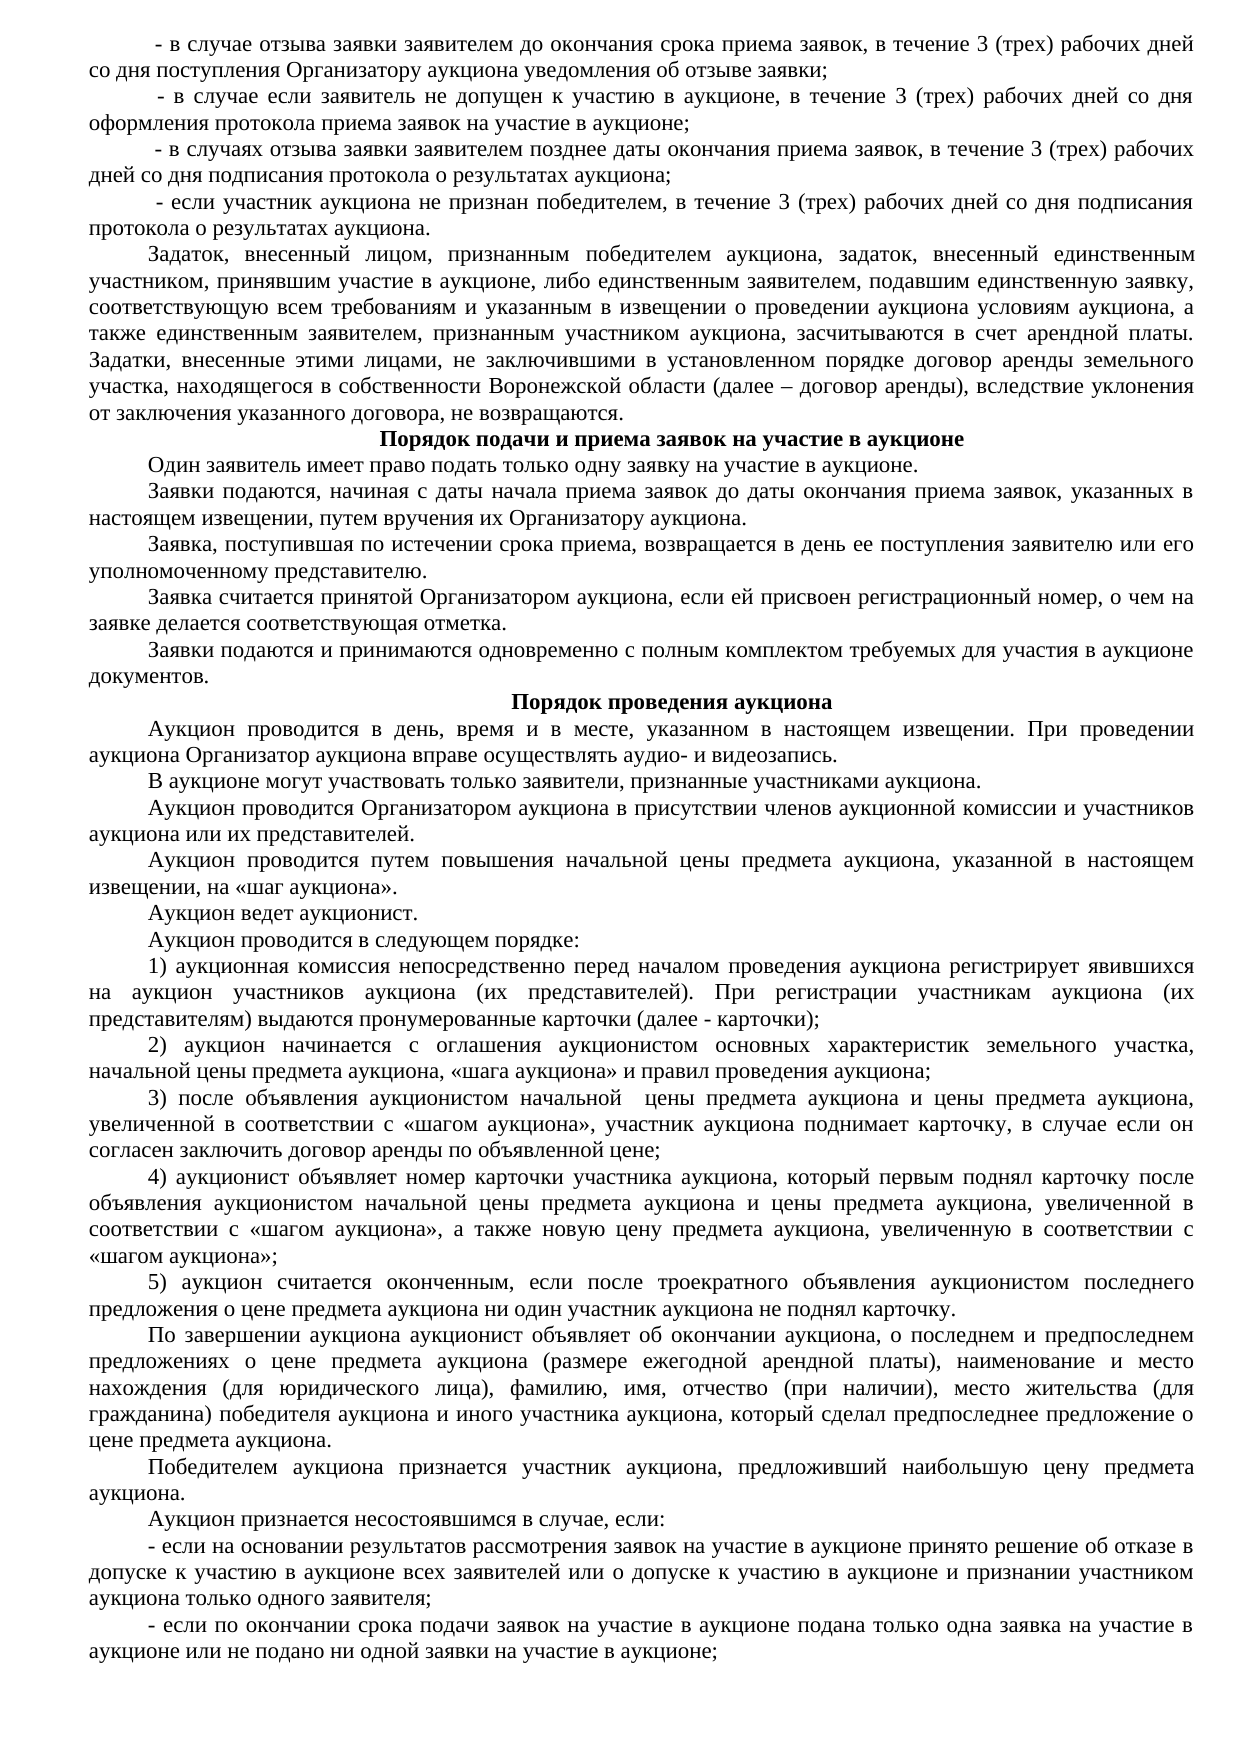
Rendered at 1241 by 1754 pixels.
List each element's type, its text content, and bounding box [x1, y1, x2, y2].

text Задаток, внесенный лицом, признанным победителем аукциона, задаток, внесенный единственным участником, принявшим участие в аукционе, либо единственным заявителем, подавшим единственную заявку, соответствующую всем требованиям и указанным в извещении о проведении аукциона условиям аукциона, а также единственным заявителем, признанным участником аукциона, засчитываются в счет арендной платы. Задатки, внесенные этими лицами, не заключившими в установленном порядке договор аренды земельного участка, находящегося в собственности Воронежской области (далее – договор аренды), вследствие уклонения от заключения указанного договора, не возвращаются. [89, 240, 1196, 425]
text Аукцион ведет аукционист. [89, 899, 1196, 926]
text 1) аукционная комиссия непосредственно перед началом проведения аукциона регистрирует явившихся на аукцион участников аукциона (их представителей). При регистрации участникам аукциона (их представителям) выдаются пронумерованные карточки (далее - карточки); [89, 952, 1196, 1031]
text 3) после объявления аукционистом начальной цены предмета аукциона и цены предмета аукциона, увеличенной в соответствии с «шагом аукциона», участник аукциона поднимает карточку, в случае если он согласен заключить договор аренды по объявленной цене; [89, 1084, 1196, 1163]
text 4) аукционист объявляет номер карточки участника аукциона, который первым поднял карточку после объявления аукционистом начальной цены предмета аукциона и цены предмета аукциона, увеличенной в соответствии с «шагом аукциона», а также новую цену предмета аукциона, увеличенную в соответствии с «шагом аукциона»; [89, 1163, 1196, 1268]
text 5) аукцион считается оконченным, если после троекратного объявления аукционистом последнего предложения о цене предмета аукциона ни один участник аукциона не поднял карточку. [89, 1268, 1196, 1321]
text Победителем аукциона признается участник аукциона, предложивший наибольшую цену предмета аукциона. [89, 1453, 1196, 1505]
text Аукцион проводится в день, время и в месте, указанном в настоящем извещении. При проведении аукциона Организатор аукциона вправе осуществлять аудио- и видеозапись. [89, 715, 1196, 767]
text Заявки подаются, начиная с даты начала приема заявок до даты окончания приема заявок, указанных в настоящем извещении, путем вручения их Организатору аукциона. [89, 478, 1196, 530]
text Один заявитель имеет право подать только одну заявку на участие в аукционе. [89, 451, 1196, 478]
text - в случае отзыва заявки заявителем до окончания срока приема заявок, в течение 3 (трех) рабочих дней со дня поступления Организатору аукциона уведомления об отзыве заявки; [89, 29, 1196, 82]
text Заявка, поступившая по истечении срока приема, возвращается в день ее поступления заявителю или его уполномоченному представителю. [89, 530, 1196, 583]
text Аукцион проводится в следующем порядке: [89, 926, 1196, 952]
text - если по окончании срока подачи заявок на участие в аукционе подана только одна заявка на участие в аукционе или не подано ни одной заявки на участие в аукционе; [89, 1611, 1196, 1663]
text - в случаях отзыва заявки заявителем позднее даты окончания приема заявок, в течение 3 (трех) рабочих дней со дня подписания протокола о результатах аукциона; [89, 135, 1196, 188]
text По завершении аукциона аукционист объявляет об окончании аукциона, о последнем и предпоследнем предложениях о цене предмета аукциона (размере ежегодной арендной платы), наименование и место нахождения (для юридического лица), фамилию, имя, отчество (при наличии), место жительства (для гражданина) победителя аукциона и иного участника аукциона, который сделал предпоследнее предложение о цене предмета аукциона. [89, 1321, 1196, 1453]
text В аукционе могут участвовать только заявители, признанные участниками аукциона. [89, 767, 1196, 794]
text Аукцион проводится Организатором аукциона в присутствии членов аукционной комиссии и участников аукциона или их представителей. [89, 794, 1196, 847]
text Аукцион проводится путем повышения начальной цены предмета аукциона, указанной в настоящем извещении, на «шаг аукциона». [89, 847, 1196, 899]
text 2) аукцион начинается с оглашения аукционистом основных характеристик земельного участка, начальной цены предмета аукциона, «шага аукциона» и правил проведения аукциона; [89, 1031, 1196, 1084]
text - если участник аукциона не признан победителем, в течение 3 (трех) рабочих дней со дня подписания протокола о результатах аукциона. [89, 188, 1196, 240]
text Заявка считается принятой Организатором аукциона, если ей присвоен регистрационный номер, о чем на заявке делается соответствующая отметка. [89, 583, 1196, 636]
text - если на основании результатов рассмотрения заявок на участие в аукционе принято решение об отказе в допуске к участию в аукционе всех заявителей или о допуске к участию в аукционе и признании участником аукциона только одного заявителя; [89, 1532, 1196, 1611]
text Заявки подаются и принимаются одновременно с полным комплектом требуемых для участия в аукционе документов. [89, 636, 1196, 688]
text Порядок подачи и приема заявок на участие в аукционе [89, 425, 1196, 451]
text - в случае если заявитель не допущен к участию в аукционе, в течение 3 (трех) рабочих дней со дня оформления протокола приема заявок на участие в аукционе; [89, 82, 1196, 135]
text Порядок проведения аукциона [89, 688, 1196, 715]
text Аукцион признается несостоявшимся в случае, если: [89, 1505, 1196, 1532]
